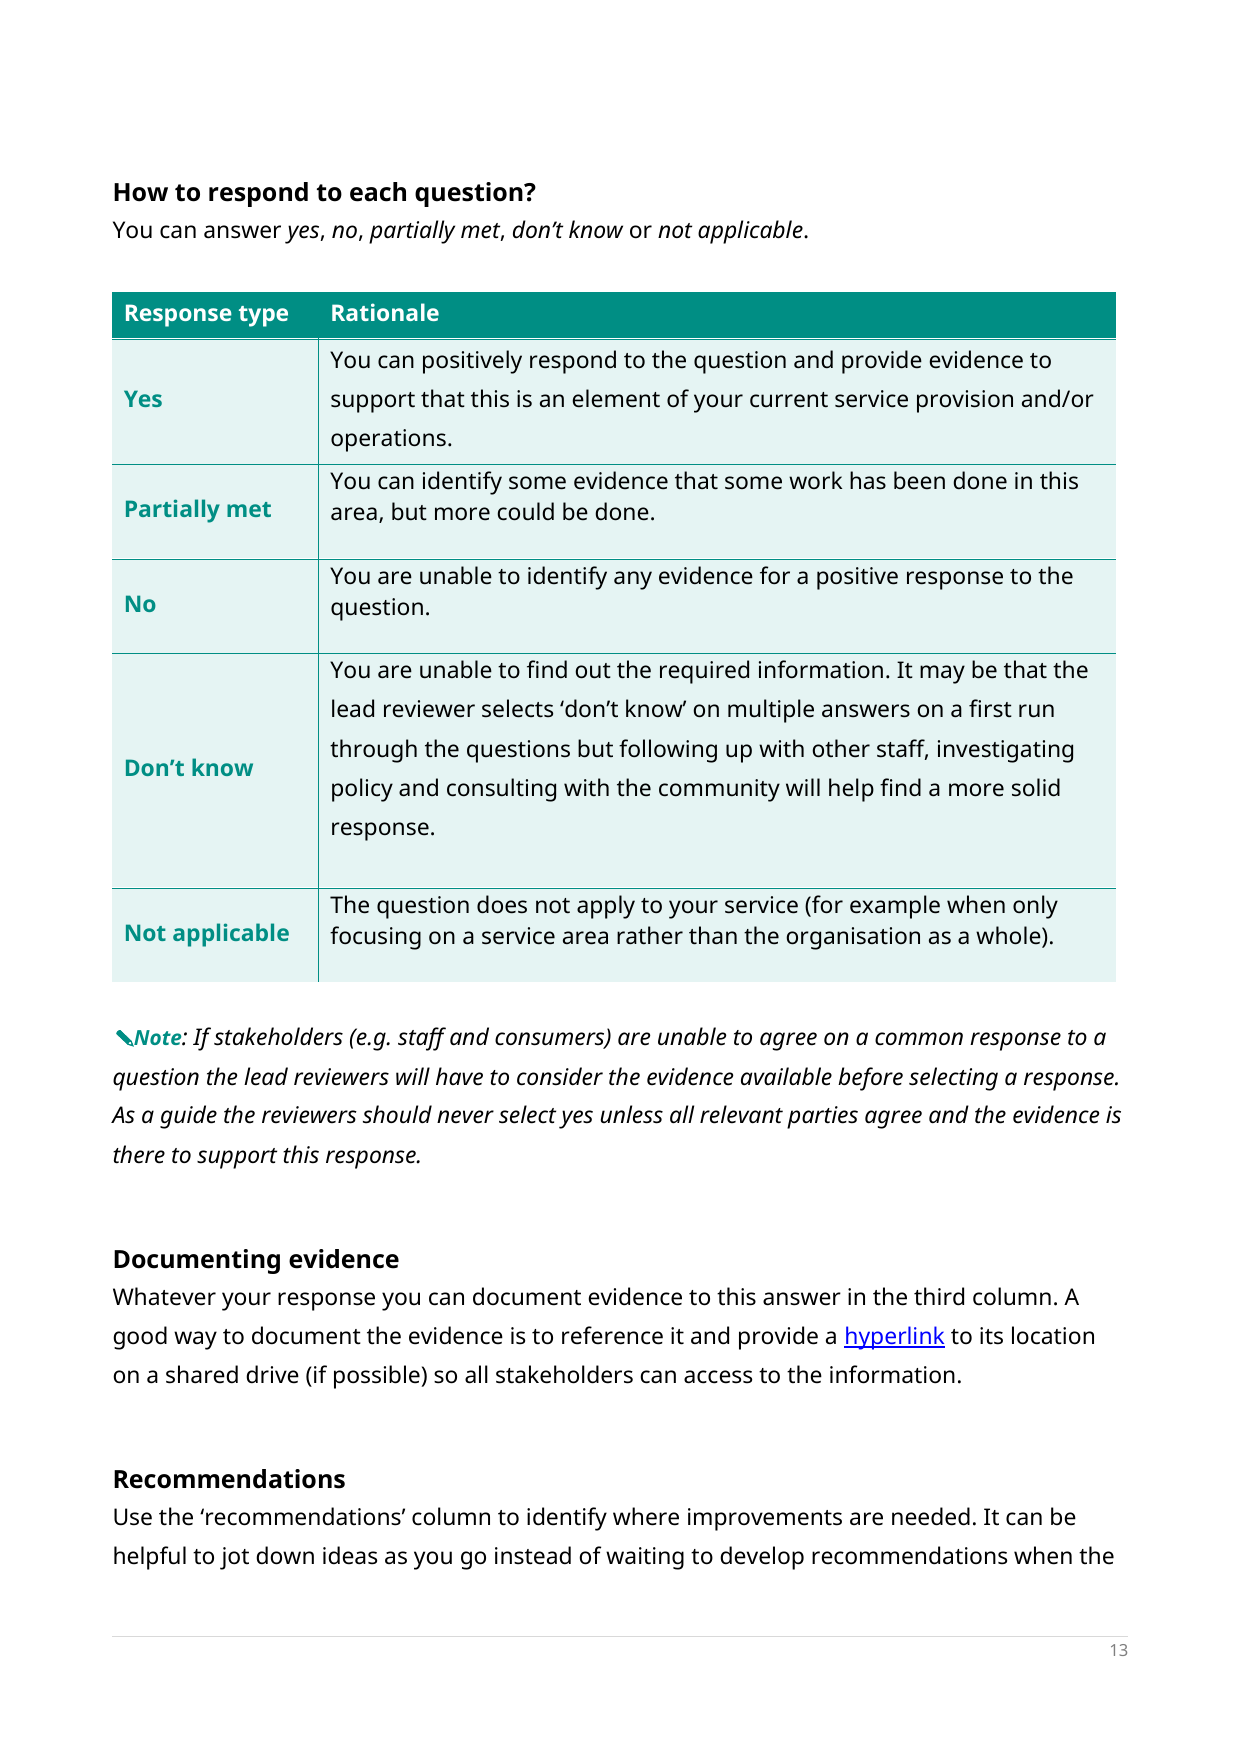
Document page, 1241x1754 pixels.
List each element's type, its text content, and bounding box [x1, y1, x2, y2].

table_cell You can identify some evidence that some work has been done in this area, but more could be done. [319, 465, 1116, 558]
table_cell Not applicable [112, 889, 318, 982]
table_cell You are unable to identify any evidence for a positive response to the question. [319, 560, 1116, 653]
table_cell Partially met [112, 465, 318, 558]
subtitle How to respond to each question? [112, 175, 1128, 209]
text Note: If stakeholders (e.g. staff and consumers) are unable to agree on a common response to a question the lead reviewers will have to consider the evidence available before selecting a response. As a guide the reviewers should never select yes unless all relevant parties agree and the evidence is there to support this response. [112, 1021, 1128, 1170]
table_header Response type [112, 292, 318, 338]
table_cell Don’t know [112, 654, 318, 887]
table_cell You are unable to find out the required information. It may be that the lead reviewer selects ‘don’t know’ on multiple answers on a first run through the questions but following up with other staff, investigating policy and consulting with the community will help find a more solid response. [319, 654, 1116, 887]
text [112, 1501, 1128, 1572]
table_cell Yes [112, 340, 318, 464]
table_cell No [112, 560, 318, 653]
table_cell The question does not apply to your service (for example when only focusing on a service area rather than the organisation as a whole). [319, 889, 1116, 982]
table_header Rationale [319, 292, 1116, 338]
table_cell You can positively respond to the question and provide evidence to support that this is an element of your current service provision and/or operations. [319, 340, 1116, 464]
text You can answer yes, no, partially met, don’t know or not applicable. [112, 214, 1128, 245]
text Whatever your response you can document evidence to this answer in the third column. A good way to document the evidence is to reference it and provide a hyperlink to its location on a shared drive (if possible) so all stakeholders can access to the information. [112, 1281, 1128, 1390]
subtitle Recommendations [112, 1462, 1128, 1496]
subtitle Documenting evidence [112, 1242, 1128, 1276]
